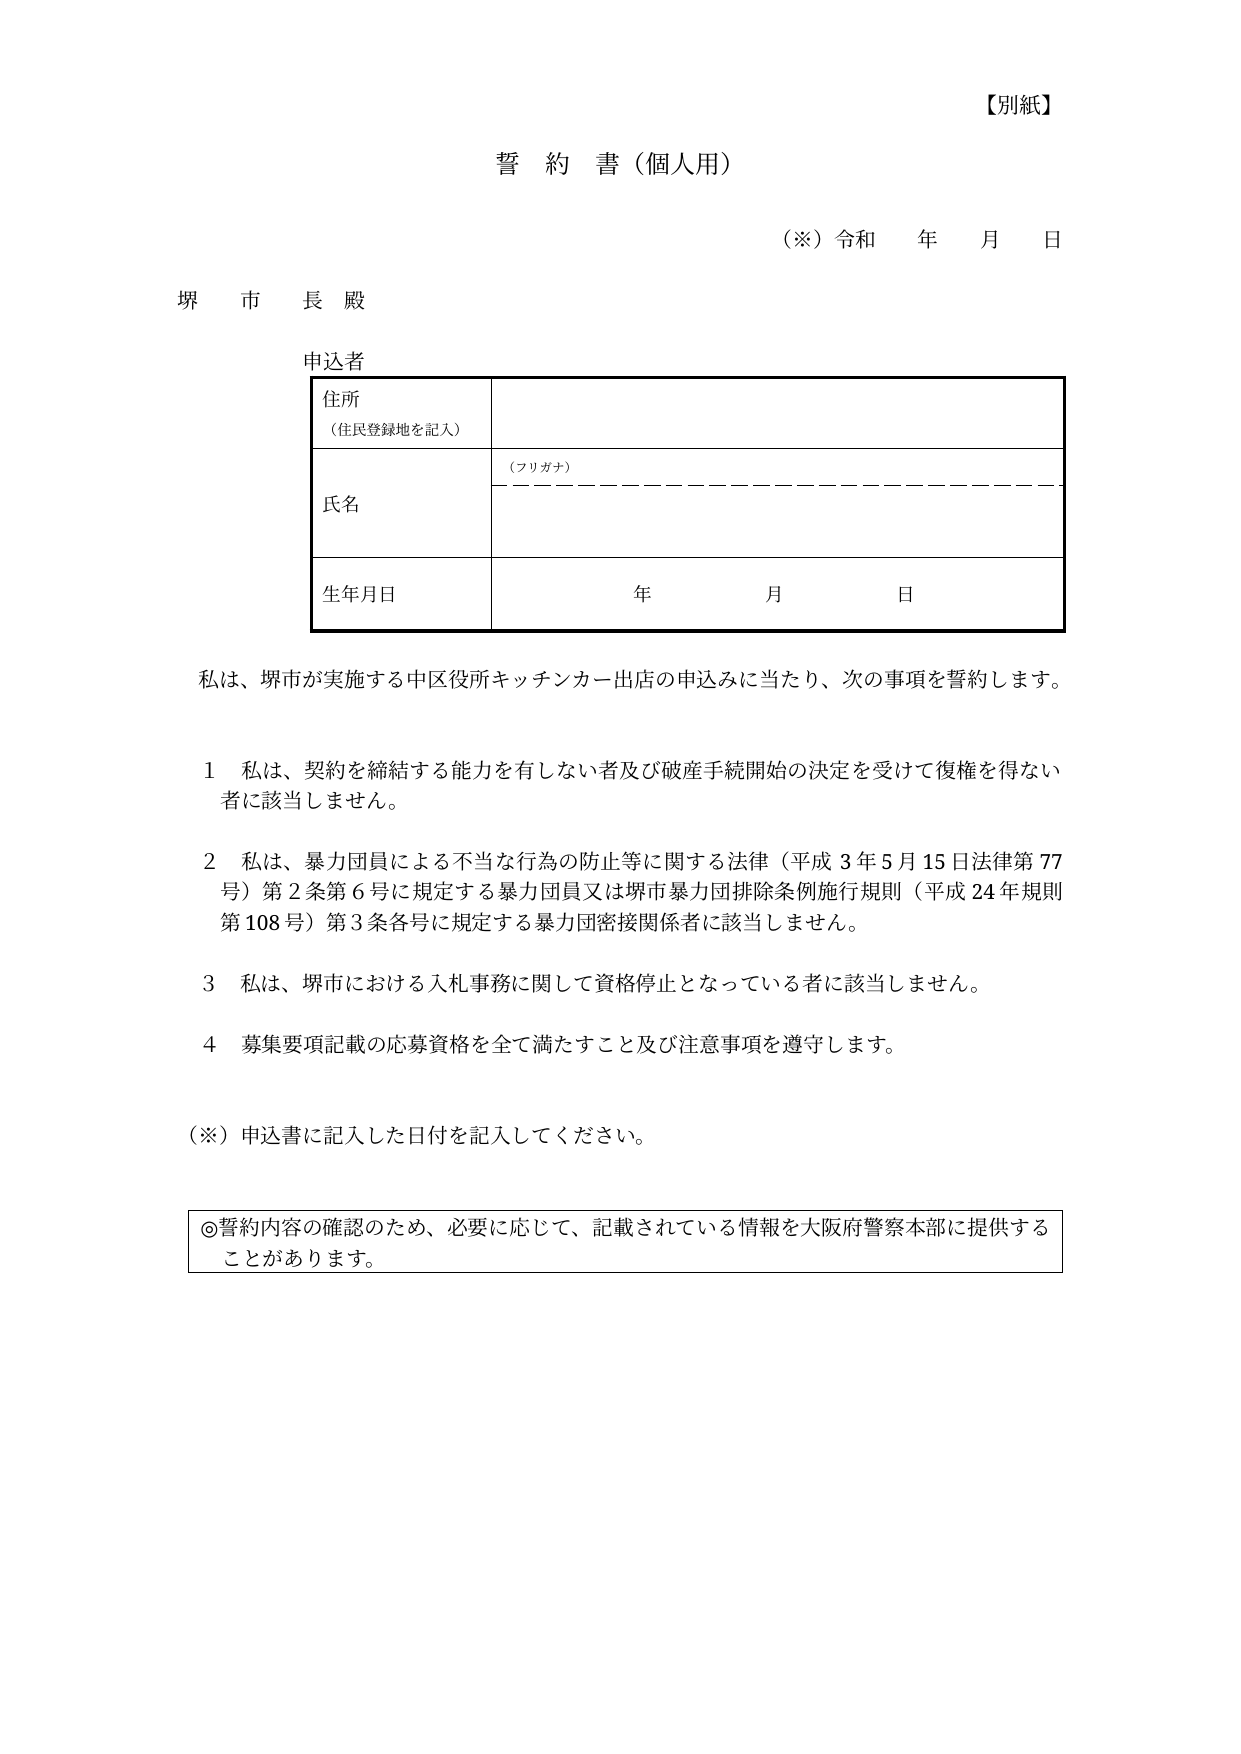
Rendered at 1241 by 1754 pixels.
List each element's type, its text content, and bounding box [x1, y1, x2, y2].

text 誓 約 書（個人用） [177, 132, 1063, 193]
table_header [492, 379, 1063, 448]
text 堺 市 長 殿 [177, 284, 1063, 315]
table_header ◎誓約内容の確認のため、必要に応じて、記載されている情報を大阪府警察本部に提供することがあります。 [189, 1211, 1062, 1272]
table_header 住所 （住民登録地を記入） [313, 379, 491, 448]
table_cell [492, 485, 1063, 557]
table_cell （フリガナ） [492, 449, 1063, 484]
table_cell 年 月 日 [492, 558, 1063, 629]
table_cell 生年月日 [313, 558, 491, 629]
text 私は、堺市が実施する中区役所キッチンカー出店の申込みに当たり、次の事項を誓約します。 [177, 663, 1063, 693]
text （※）令和 年 月 日 [177, 223, 1063, 254]
text ４ 募集要項記載の応募資格を全て満たすこと及び注意事項を遵守します。 [199, 1028, 1063, 1058]
text 申込者 [177, 345, 1063, 376]
text （※）申込書に記入した日付を記入してください。 [177, 1119, 1063, 1149]
table_cell 氏名 [313, 449, 491, 557]
text １ 私は、契約を締結する能力を有しない者及び破産手続開始の決定を受けて復権を得ない者に該当しません。 [199, 754, 1063, 815]
text ３ 私は、堺市における入札事務に関して資格停止となっている者に該当しません。 [177, 967, 1063, 997]
text ２ 私は、暴力団員による不当な行為の防止等に関する法律（平成3年5月15日法律第77号）第２条第６号に規定する暴力団員又は堺市暴力団排除条例施行規則（平成24年規則第108号）第３条各号に規定する暴力団密接関係者に該当しません。 [199, 845, 1063, 937]
